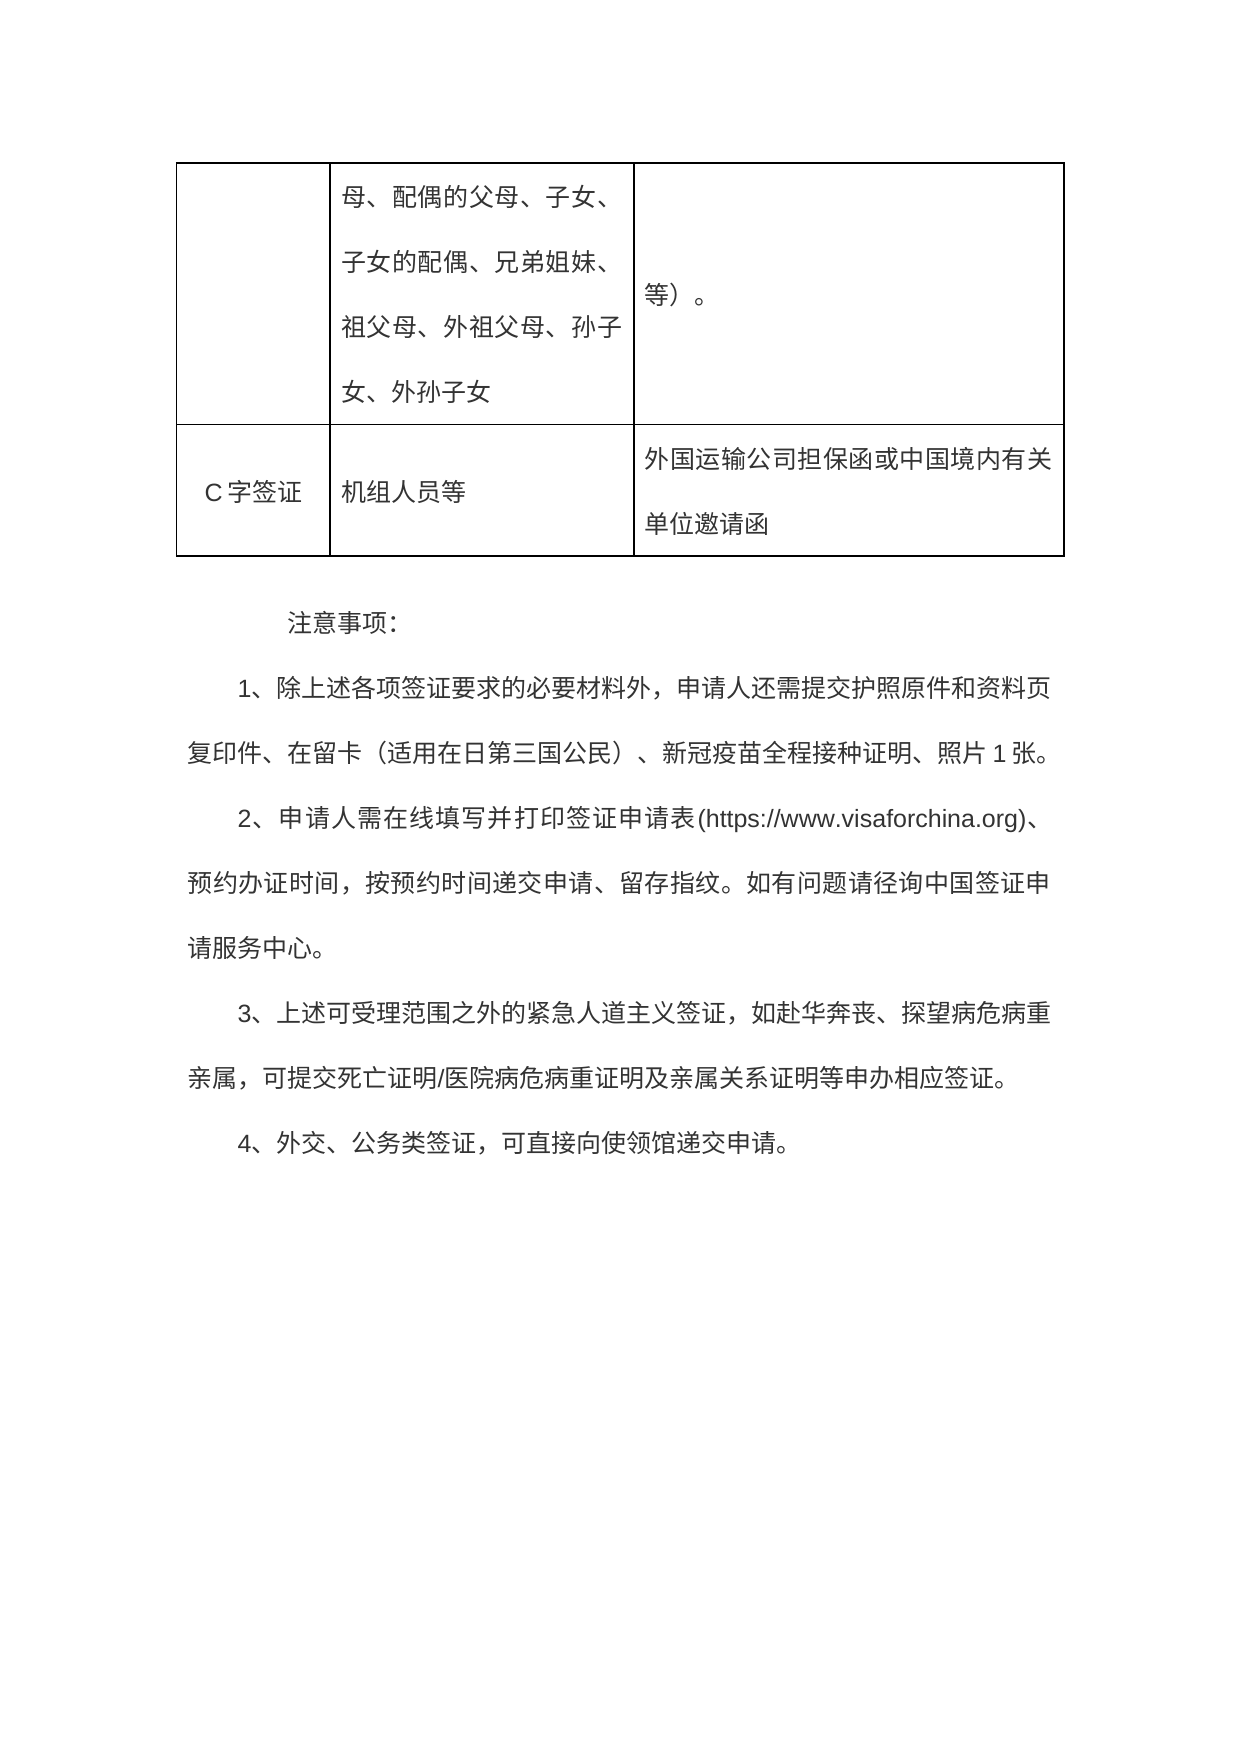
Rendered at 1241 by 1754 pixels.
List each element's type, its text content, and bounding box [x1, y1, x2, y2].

text 注意事项： [187, 589, 1053, 654]
text 1、除上述各项签证要求的必要材料外，申请人还需提交护照原件和资料页复印件、在留卡（适用在日第三国公民）、新冠疫苗全程接种证明、照片1张。 [187, 654, 1053, 784]
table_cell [331, 164, 633, 423]
text 3、上述可受理范围之外的紧急人道主义签证，如赴华奔丧、探望病危病重亲属，可提交死亡证明/医院病危病重证明及亲属关系证明等申办相应签证。 [187, 979, 1053, 1109]
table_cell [635, 164, 1063, 423]
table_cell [177, 164, 329, 423]
table_cell 机组人员等 [331, 425, 633, 555]
text 4、外交、公务类签证，可直接向使领馆递交申请。 [187, 1109, 1053, 1174]
table_cell 外国运输公司担保函或中国境内有关单位邀请函 [635, 425, 1063, 555]
text 2、申请人需在线填写并打印签证申请表(https://www.visaforchina.org)、预约办证时间，按预约时间递交申请、留存指纹。如有问题请径询中国签证申请服务中心。 [187, 784, 1053, 979]
table_cell C字签证 [177, 425, 329, 555]
